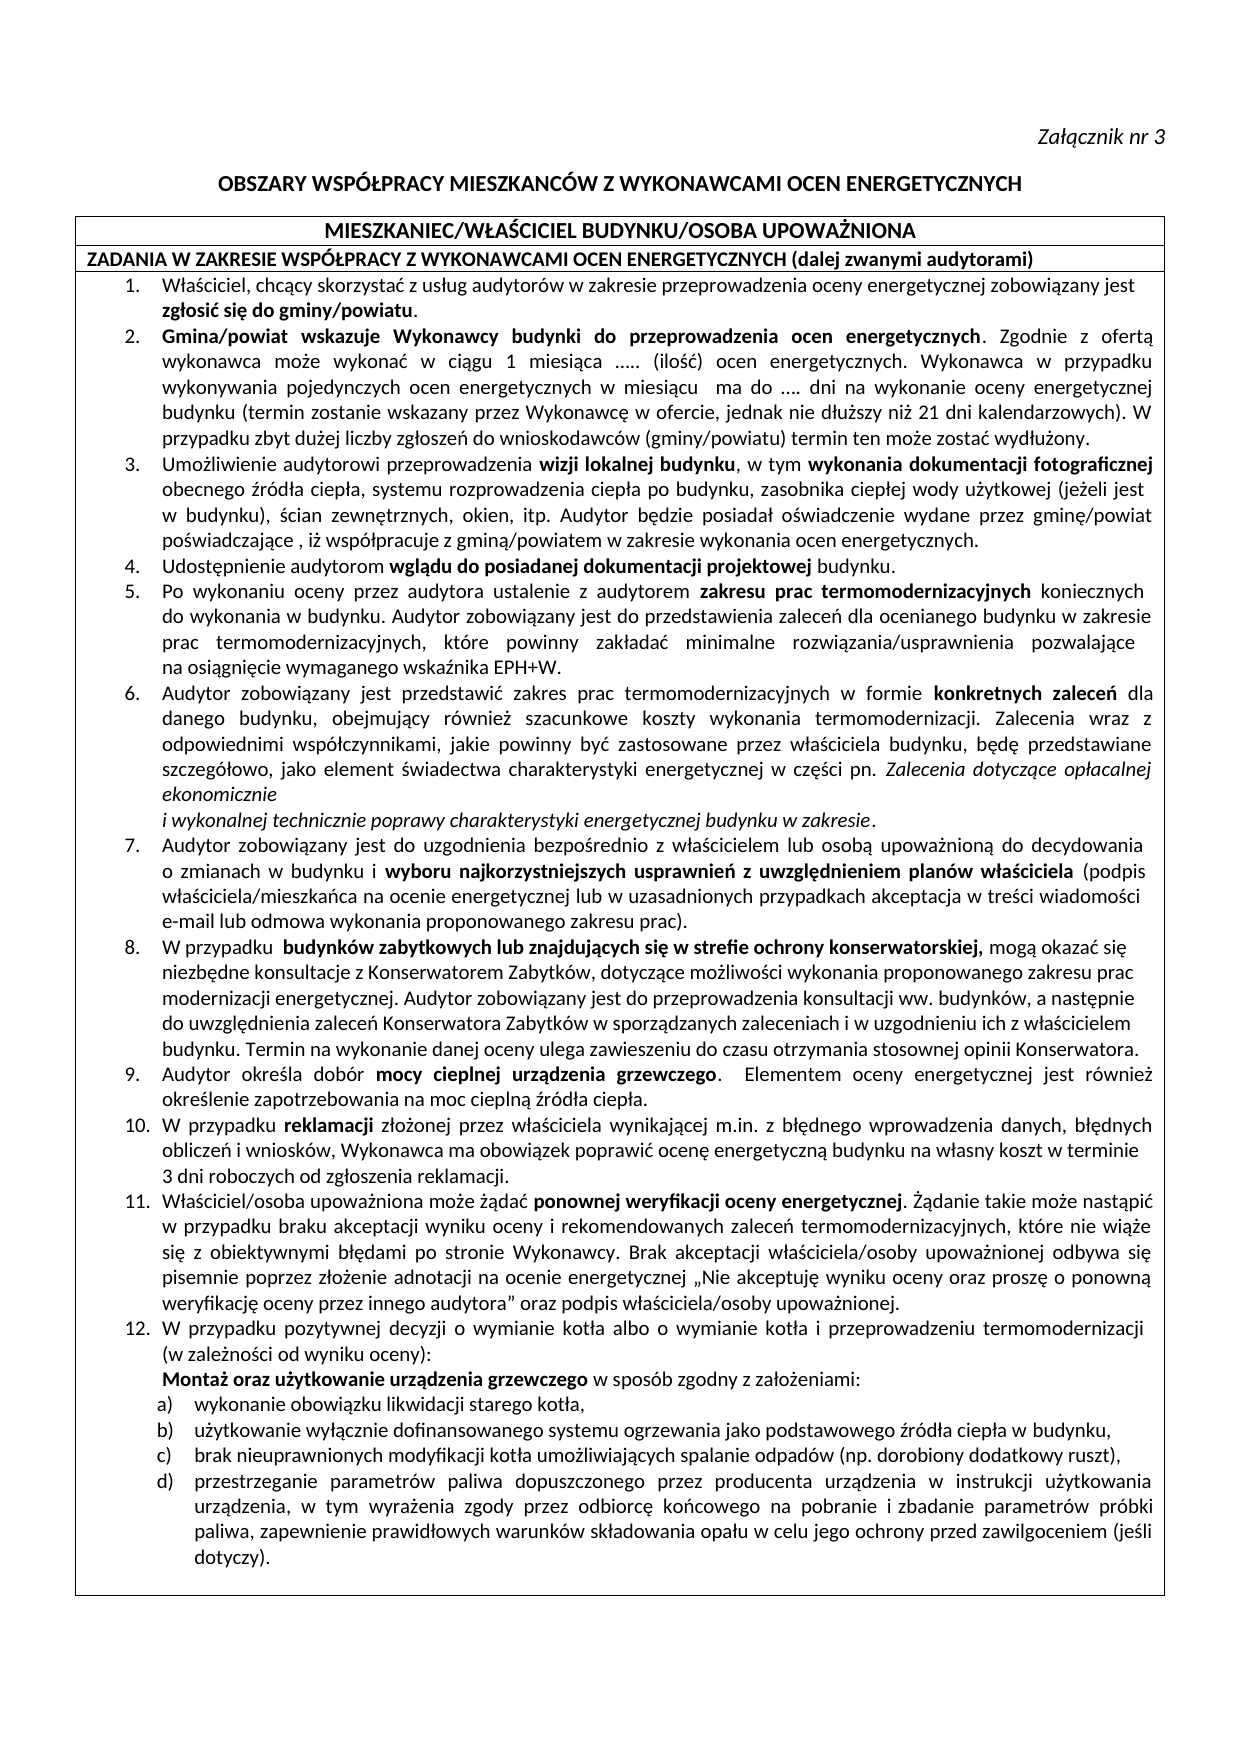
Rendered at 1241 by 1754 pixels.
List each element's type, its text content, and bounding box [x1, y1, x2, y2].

table_cell ZADANIA W ZAKRESIE WSPÓŁPRACY Z WYKONAWCAMI OCEN ENERGETYCZNYCH (dalej zwanymi audytorami) [76, 246, 1164, 271]
table_header MIESZKANIEC/WŁAŚCICIEL BUDYNKU/OSOBA UPOWAŻNIONA [76, 217, 1164, 245]
text Załącznik nr 3 [75, 122, 1165, 150]
table_cell Właściciel, chcący skorzystać z usług audytorów w zakresie przeprowadzenia oceny energetycznej zobowiązany jest zgłosić się do gminy/powiatu. Gmina/powiat wskazuje Wykonawcy budynki do przeprowadzenia ocen energetycznych. Zgodnie z ofertą wykonawca może wykonać w ciągu 1 miesiąca ….. (ilość) ocen energetycznych. Wykonawca w przypadku wykonywania pojedynczych ocen energetycznych w miesiącu ma do …. dni na wykonanie oceny energetycznej budynku (termin zostanie wskazany przez Wykonawcę w ofercie, jednak nie dłuższy niż 21 dni kalendarzowych). W przypadku zbyt dużej liczby zgłoszeń do wnioskodawców (gminy/powiatu) termin ten może zostać wydłużony. Umożliwienie audytorowi przeprowadzenia wizji lokalnej budynku, w tym wykonania dokumentacji fotograficznej obecnego źródła ciepła, systemu rozprowadzenia ciepła po budynku, zasobnika ciepłej wody użytkowej (jeżeli jest w budynku), ścian zewnętrznych, okien, itp. Audytor będzie posiadał oświadczenie wydane przez gminę/powiat poświadczające , iż współpracuje z gminą/powiatem w zakresie wykonania ocen energetycznych. Udostępnienie audytorom wglądu do posiadanej dokumentacji projektowej budynku. Po wykonaniu oceny przez audytora ustalenie z audytorem zakresu prac termomodernizacyjnych koniecznych do wykonania w budynku. Audytor zobowiązany jest do przedstawienia zaleceń dla ocenianego budynku w zakresie prac termomodernizacyjnych, które powinny zakładać minimalne rozwiązania/usprawnienia pozwalające na osiągnięcie wymaganego wskaźnika EPH+W. Audytor zobowiązany jest przedstawić zakres prac termomodernizacyjnych w formie konkretnych zaleceń dla danego budynku, obejmujący również szacunkowe koszty wykonania termomodernizacji. Zalecenia wraz z odpowiednimi współczynnikami, jakie powinny być zastosowane przez właściciela budynku, będę przedstawiane szczegółowo, jako element świadectwa charakterystyki energetycznej w części pn. Zalecenia dotyczące opłacalnej ekonomicznie i wykonalnej technicznie poprawy charakterystyki energetycznej budynku w zakresie. Audytor zobowiązany jest do uzgodnienia bezpośrednio z właścicielem lub osobą upoważnioną do decydowania o zmianach w budynku i wyboru najkorzystniejszych usprawnień z uwzględnieniem planów właściciela (podpis właściciela/mieszkańca na ocenie energetycznej lub w uzasadnionych przypadkach akceptacja w treści wiadomości e-mail lub odmowa wykonania proponowanego zakresu prac). W przypadku budynków zabytkowych lub znajdujących się w strefie ochrony konserwatorskiej, mogą okazać się niezbędne konsultacje z Konserwatorem Zabytków, dotyczące możliwości wykonania proponowanego zakresu prac modernizacji energetycznej. Audytor zobowiązany jest do przeprowadzenia konsultacji ww. budynków, a następnie do uwzględnienia zaleceń Konserwatora Zabytków w sporządzanych zaleceniach i w uzgodnieniu ich z właścicielem budynku. Termin na wykonanie danej oceny ulega zawieszeniu do czasu otrzymania stosownej opinii Konserwatora. Audytor określa dobór mocy cieplnej urządzenia grzewczego. Elementem oceny energetycznej jest również określenie zapotrzebowania na moc cieplną źródła ciepła. W przypadku reklamacji złożonej przez właściciela wynikającej m.in. z błędnego wprowadzenia danych, błędnych obliczeń i wniosków, Wykonawca ma obowiązek poprawić ocenę energetyczną budynku na własny koszt w terminie 3 dni roboczych od zgłoszenia reklamacji. Właściciel/osoba upoważniona może żądać ponownej weryfikacji oceny energetycznej. Żądanie takie może nastąpić w przypadku braku akceptacji wyniku oceny i rekomendowanych zaleceń termomodernizacyjnych, które nie wiąże się z obiektywnymi błędami po stronie Wykonawcy. Brak akceptacji właściciela/osoby upoważnionej odbywa się pisemnie poprzez złożenie adnotacji na ocenie energetycznej „Nie akceptuję wyniku oceny oraz proszę o ponowną weryfikację oceny przez innego audytora” oraz podpis właściciela/osoby upoważnionej. W przypadku pozytywnej decyzji o wymianie kotła albo o wymianie kotła i przeprowadzeniu termomodernizacji (w zależności od wyniku oceny): Montaż oraz użytkowanie urządzenia grzewczego w sposób zgodny z założeniami: wykonanie obowiązku likwidacji starego kotła, użytkowanie wyłącznie dofinansowanego systemu ogrzewania jako podstawowego źródła ciepła w budynku, brak nieuprawnionych modyfikacji kotła umożliwiających spalanie odpadów (np. dorobiony dodatkowy ruszt), przestrzeganie parametrów paliwa dopuszczonego przez producenta urządzenia w instrukcji użytkowania urządzenia, w tym wyrażenia zgody przez odbiorcę końcowego na pobranie i zbadanie parametrów próbki paliwa, zapewnienie prawidłowych warunków składowania opału w celu jego ochrony przed zawilgoceniem (jeśli dotyczy). [76, 272, 1164, 1595]
text OBSZARY WSPÓŁPRACY MIESZKANCÓW Z WYKONAWCAMI OCEN ENERGETYCZNYCH [75, 169, 1165, 197]
